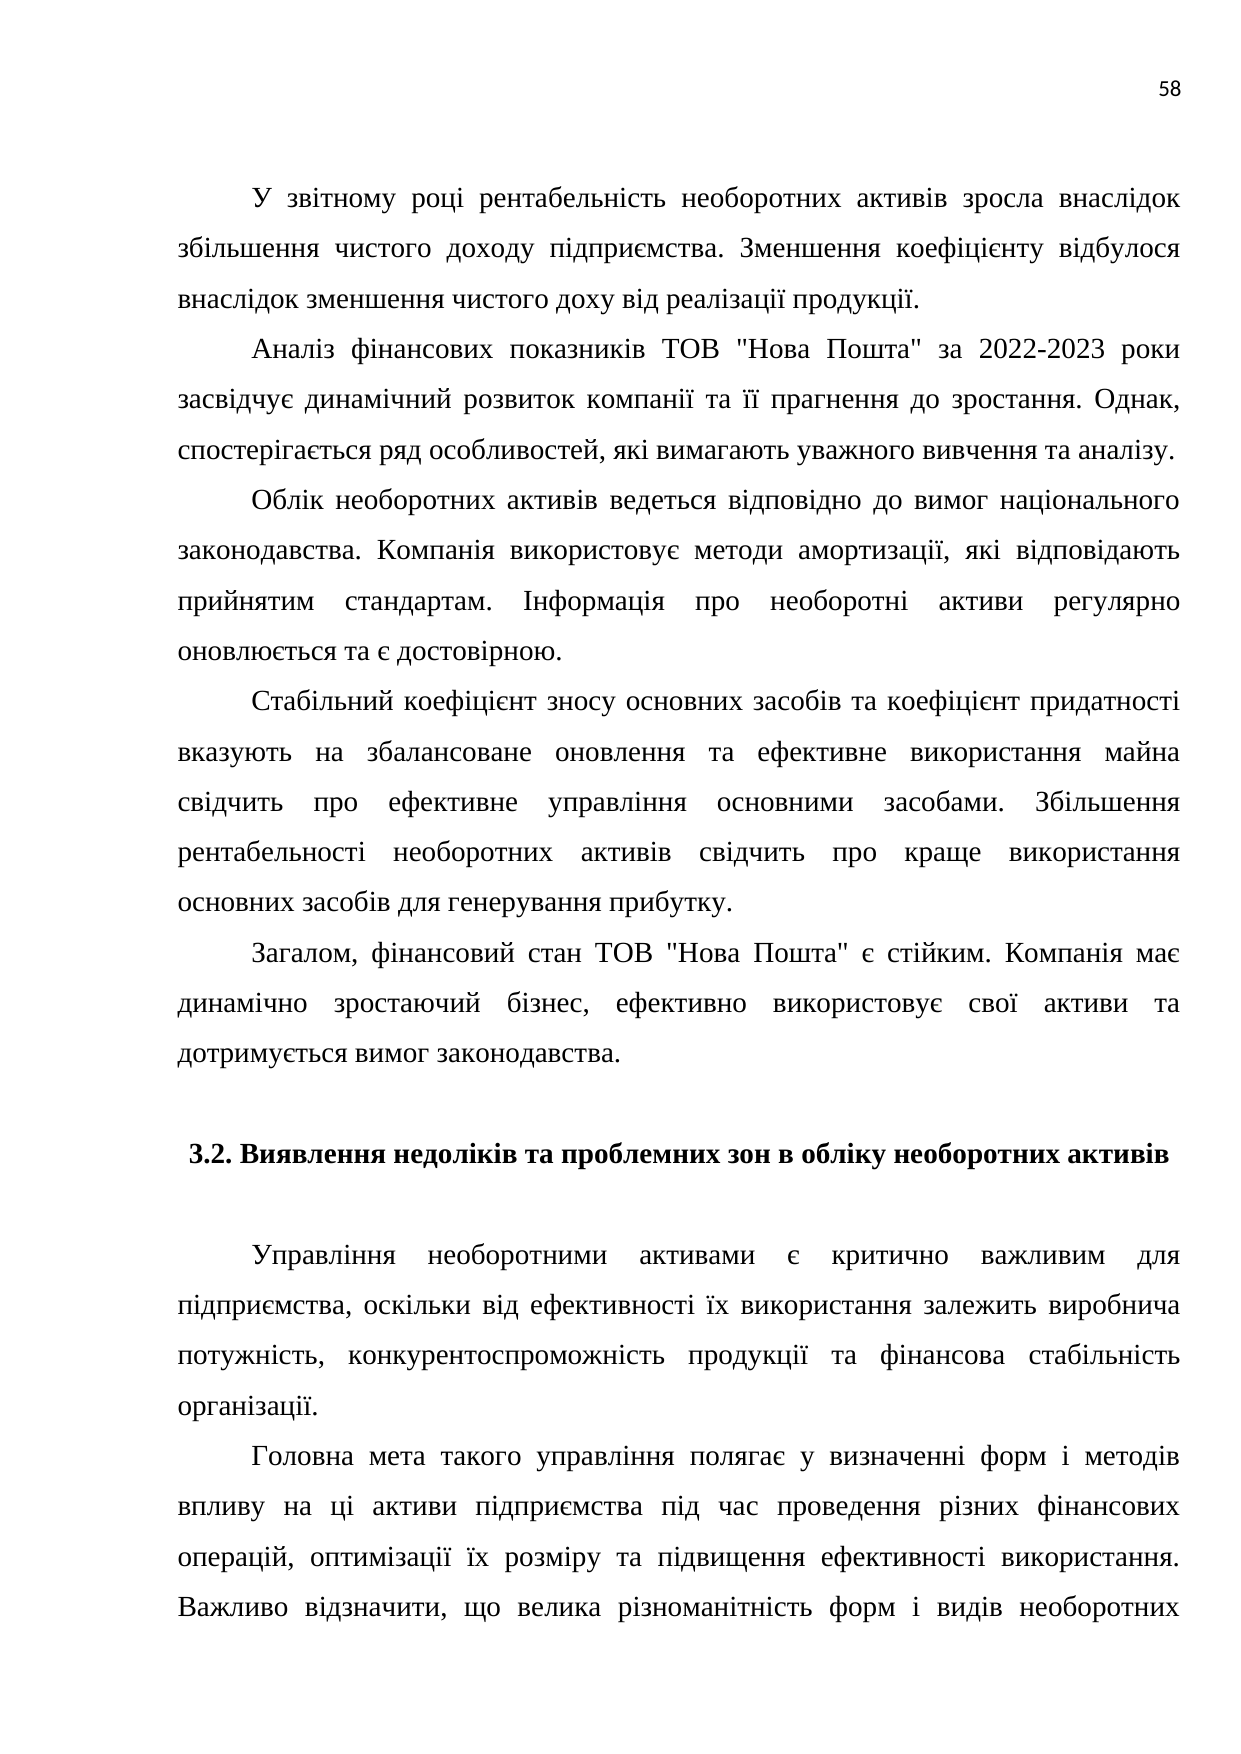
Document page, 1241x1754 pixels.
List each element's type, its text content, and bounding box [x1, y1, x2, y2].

text Загалом, фінансовий стан ТОВ "Нова Пошта" є стійким. Компанія має динамічно зростаючий бізнес, ефективно використовує свої активи та дотримується вимог законодавства. [177, 935, 1181, 1069]
text Облік необоротних активів ведеться відповідно до вимог національного законодавства. Компанія використовує методи амортизації, які відповідають прийнятим стандартам. Інформація про необоротні активи регулярно оновлюється та є достовірною. [177, 482, 1181, 667]
text Управління необоротними активами є критично важливим для підприємства, оскільки від ефективності їх використання залежить виробнича потужність, конкурентоспроможність продукції та фінансова стабільність організації. [177, 1237, 1181, 1421]
text Аналіз фінансових показників ТОВ "Нова Пошта" за 2022-2023 роки засвідчує динамічний розвиток компанії та її прагнення до зростання. Однак, спостерігається ряд особливостей, які вимагають уважного вивчення та аналізу. [177, 331, 1181, 465]
text У звітному році рентабельність необоротних активів зросла внаслідок збільшення чистого доходу підприємства. Зменшення коефіцієнту відбулося внаслідок зменшення чистого доху від реалізації продукції. [177, 180, 1181, 314]
text Стабільний коефіцієнт зносу основних засобів та коефіцієнт придатності вказують на збалансоване оновлення та ефективне використання майна свідчить про ефективне управління основними засобами. Збільшення рентабельності необоротних активів свідчить про краще використання основних засобів для генерування прибутку. [177, 683, 1181, 918]
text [177, 1438, 1181, 1622]
subtitle 3.2. Виявлення недоліків та проблемних зон в обліку необоротних активів [177, 1136, 1181, 1170]
